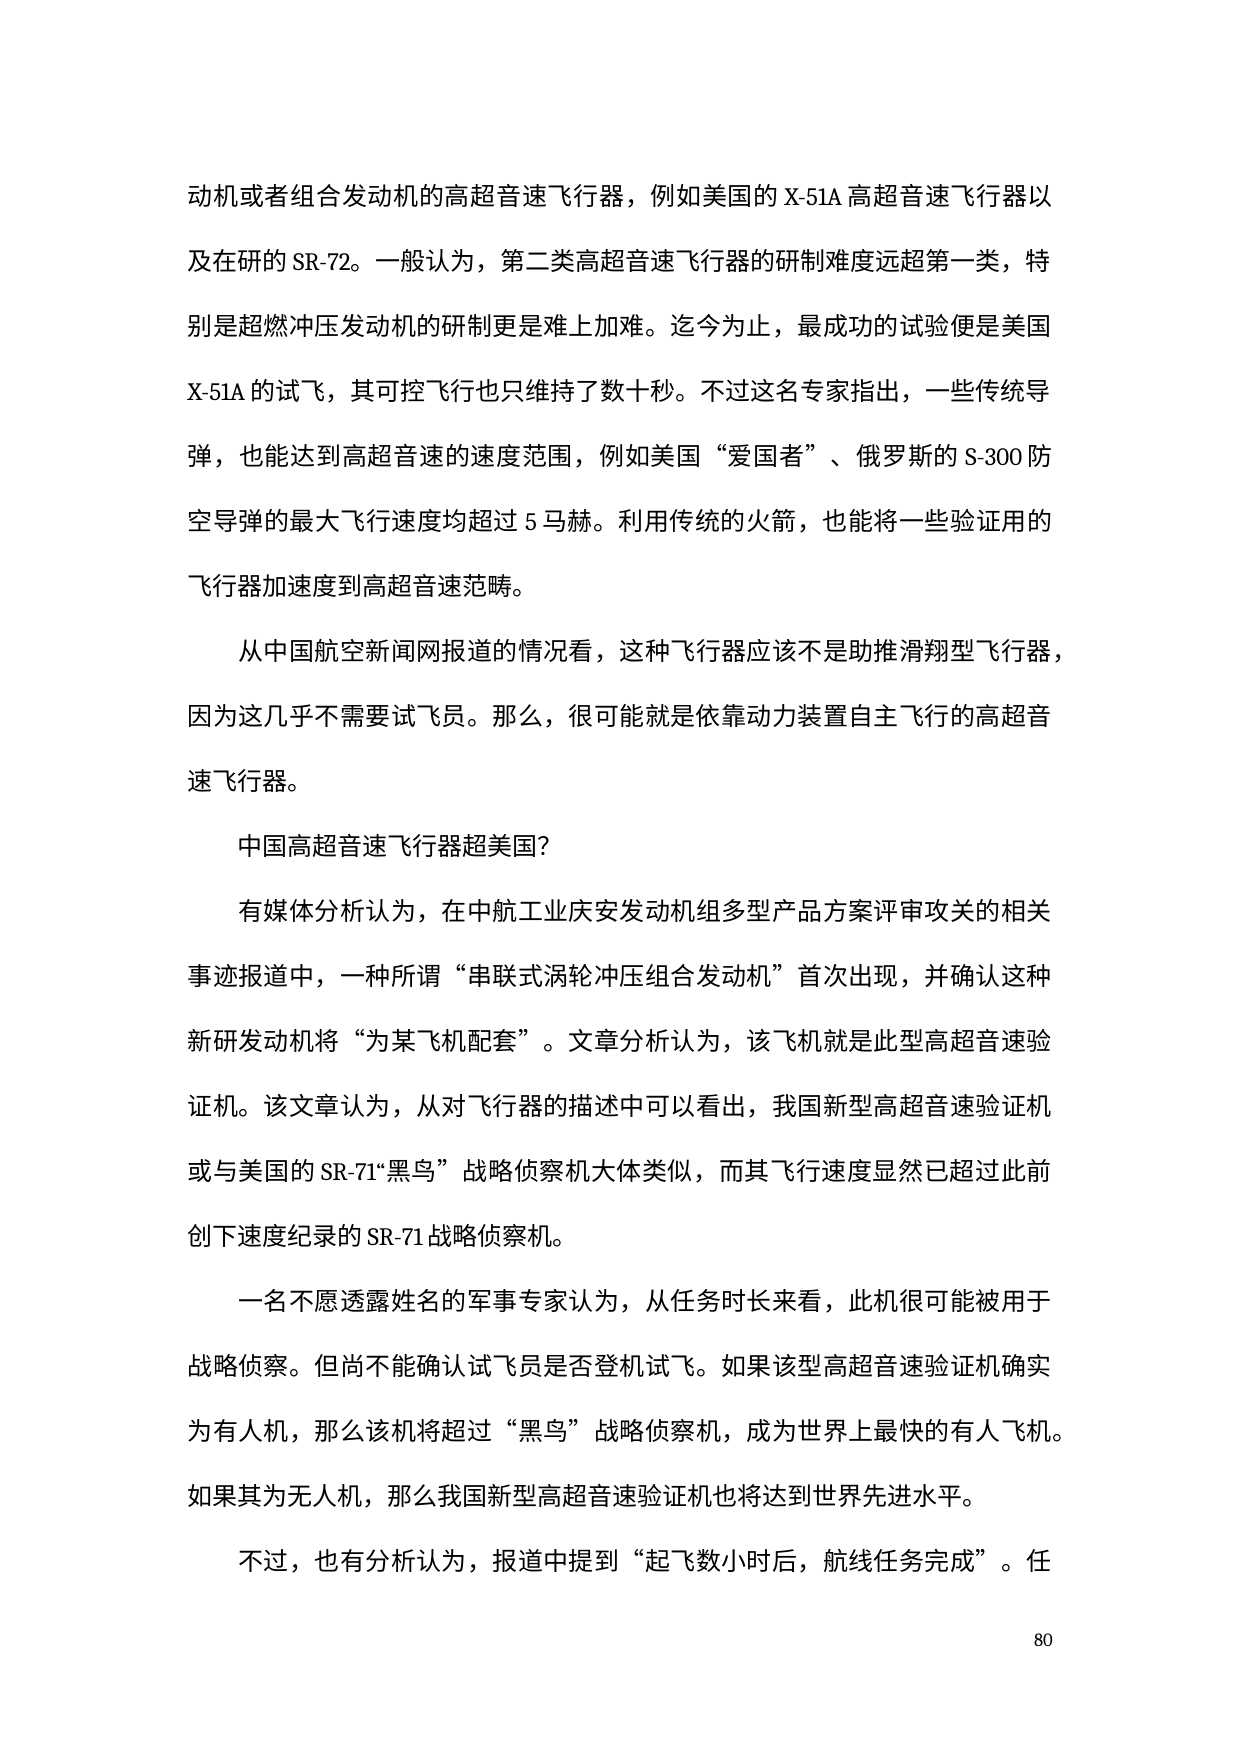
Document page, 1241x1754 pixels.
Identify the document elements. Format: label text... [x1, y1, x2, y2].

text 有媒体分析认为，在中航工业庆安发动机组多型产品方案评审攻关的相关事迹报道中，一种所谓“串联式涡轮冲压组合发动机”首次出现，并确认这种新研发动机将“为某飞机配套”。文章分析认为，该飞机就是此型高超音速验证机。该文章认为，从对飞行器的描述中可以看出，我国新型高超音速验证机或与美国的SR-71“黑鸟”战略侦察机大体类似，而其飞行速度显然已超过此前创下速度纪录的SR-71战略侦察机。 [187, 877, 1053, 1267]
text 一名不愿透露姓名的军事专家认为，从任务时长来看，此机很可能被用于战略侦察。但尚不能确认试飞员是否登机试飞。如果该型高超音速验证机确实为有人机，那么该机将超过“黑鸟”战略侦察机，成为世界上最快的有人飞机。如果其为无人机，那么我国新型高超音速验证机也将达到世界先进水平。 [187, 1267, 1053, 1527]
text 中国高超音速飞行器超美国？ [187, 812, 1053, 877]
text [187, 1527, 1053, 1592]
text 从中国航空新闻网报道的情况看，这种飞行器应该不是助推滑翔型飞行器，因为这几乎不需要试飞员。那么，很可能就是依靠动力装置自主飞行的高超音速飞行器。 [187, 617, 1053, 812]
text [187, 162, 1053, 617]
